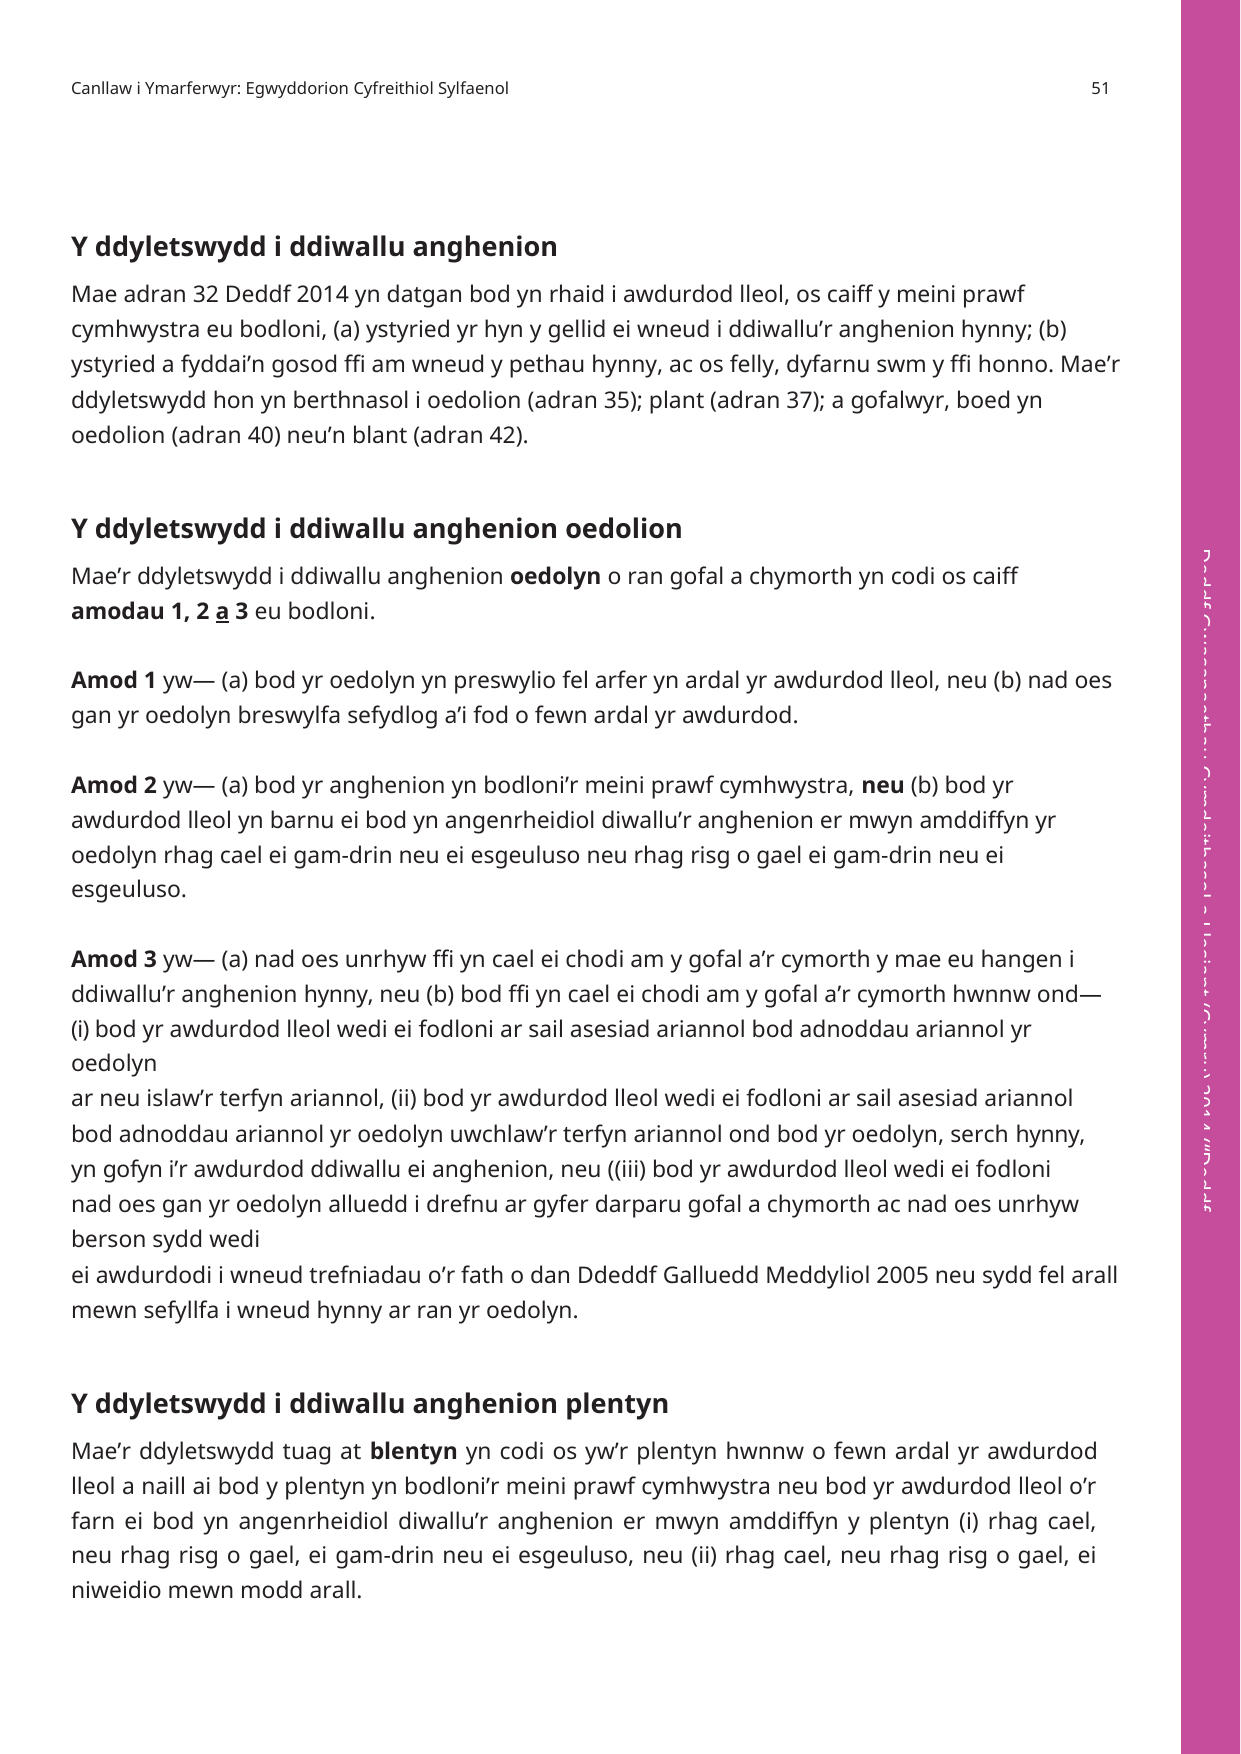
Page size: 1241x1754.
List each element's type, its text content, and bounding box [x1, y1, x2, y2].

text ei awdurdodi i wneud trefniadau o’r fath o dan Ddeddf Galluedd Meddyliol 2005 neu sydd fel arall mewn sefyllfa i wneud hynny ar ran yr oedolyn. [71, 1259, 1124, 1326]
subtitle Y ddyletswydd i ddiwallu anghenion oedolion [71, 510, 1181, 547]
text ar neu islaw’r terfyn ariannol, (ii) bod yr awdurdod lleol wedi ei fodloni ar sail asesiad ariannol bod adnoddau ariannol yr oedolyn uwchlaw’r terfyn ariannol ond bod yr oedolyn, serch hynny, yn gofyn i’r awdurdod ddiwallu ei anghenion, neu ((iii) bod yr awdurdod lleol wedi ei fodloni nad oes gan yr oedolyn alluedd i drefnu ar gyfer darparu gofal a chymorth ac nad oes unrhyw berson sydd wedi [71, 1082, 1089, 1255]
subtitle Y ddyletswydd i ddiwallu anghenion [71, 228, 1181, 264]
text Amod 3 yw— (a) nad oes unrhyw ffi yn cael ei chodi am y gofal a’r cymorth y mae eu hangen i ddiwallu’r anghenion hynny, neu (b) bod ffi yn cael ei chodi am y gofal a’r cymorth hwnnw ond— (i) bod yr awdurdod lleol wedi ei fodloni ar sail asesiad ariannol bod adnoddau ariannol yr oedolyn [71, 943, 1105, 1079]
text Amod 1 yw— (a) bod yr oedolyn yn preswylio fel arfer yn ardal yr awdurdod lleol, neu (b) nad oes gan yr oedolyn breswylfa sefydlog a’i fod o fewn ardal yr awdurdod. [71, 664, 1124, 730]
text Mae’r ddyletswydd tuag at blentyn yn codi os yw’r plentyn hwnnw o fewn ardal yr awdurdod lleol a naill ai bod y plentyn yn bodloni’r meini prawf cymhwystra neu bod yr awdurdod lleol o’r farn ei bod yn angenrheidiol diwallu’r anghenion er mwyn amddiffyn y plentyn (i) rhag cael, neu rhag risg o gael, ei gam-drin neu ei esgeuluso, neu (ii) rhag cael, neu rhag risg o gael, ei niweidio mewn modd arall. [71, 1435, 1098, 1605]
text Mae adran 32 Deddf 2014 yn datgan bod yn rhaid i awdurdod lleol, os caiff y meini prawf cymhwystra eu bodloni, (a) ystyried yr hyn y gellid ei wneud i ddiwallu’r anghenion hynny; (b) ystyried a fyddai’n gosod ffi am wneud y pethau hynny, ac os felly, dyfarnu swm y ffi honno. Mae’r ddyletswydd hon yn berthnasol i oedolion (adran 35); plant (adran 37); a gofalwyr, boed yn oedolion (adran 40) neu’n blant (adran 42). [71, 278, 1124, 450]
subtitle Y ddyletswydd i ddiwallu anghenion plentyn [71, 1385, 1181, 1422]
text Canllaw i Ymarferwyr: Egwyddorion Cyfreithiol Sylfaenol 51 [71, 77, 1181, 99]
text Mae’r ddyletswydd i ddiwallu anghenion oedolyn o ran gofal a chymorth yn codi os caiff amodau 1, 2 a 3 eu bodloni. [71, 560, 1105, 626]
text Amod 2 yw— (a) bod yr anghenion yn bodloni’r meini prawf cymhwystra, neu (b) bod yr awdurdod lleol yn barnu ei bod yn angenrheidiol diwallu’r anghenion er mwyn amddiffyn yr oedolyn rhag cael ei gam-drin neu ei esgeuluso neu rhag risg o gael ei gam-drin neu ei esgeuluso. [71, 769, 1108, 904]
